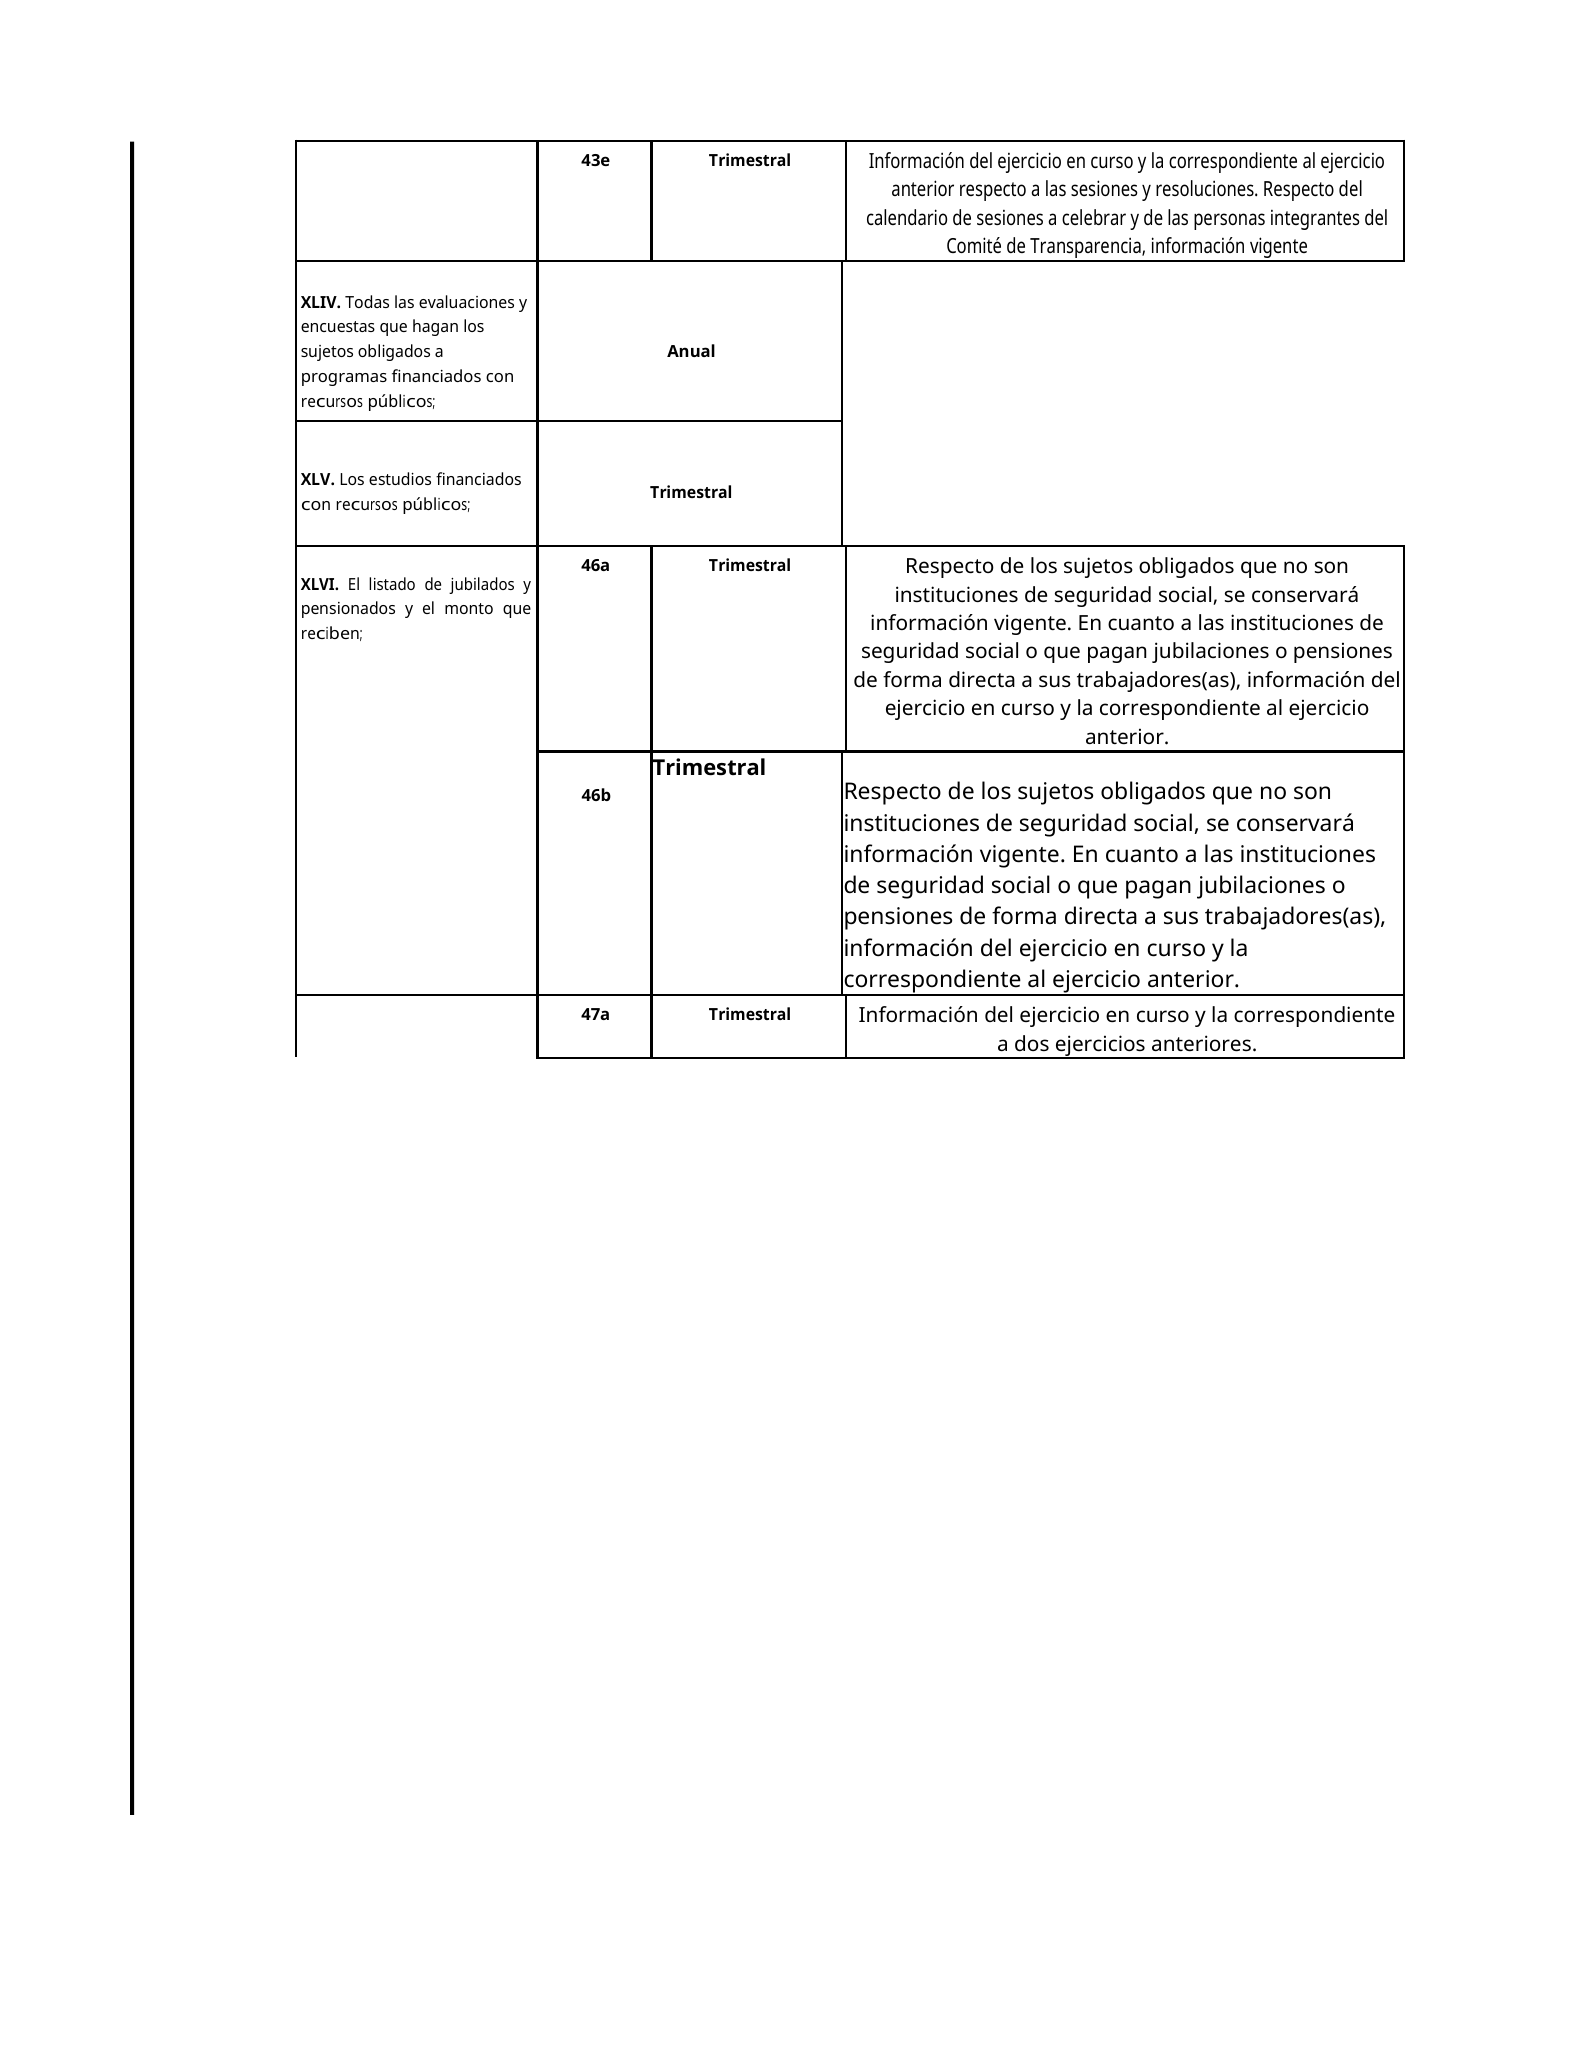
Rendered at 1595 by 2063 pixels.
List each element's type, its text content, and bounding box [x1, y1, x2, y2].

table_cell XLVI. El listado de jubilados y pensionados y el monto que reciben; [297, 547, 536, 994]
table_cell Trimestral [539, 422, 841, 545]
table_cell 46a [539, 547, 650, 750]
table_cell Trimestral [653, 547, 845, 750]
table_cell 46b [539, 753, 650, 994]
table_cell XLIV. Todas las evaluaciones y encuestas que hagan los sujetos obligados a programas financiados con recursos públicos; [297, 262, 536, 419]
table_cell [847, 142, 1403, 260]
table_cell Anual [539, 262, 841, 419]
table_cell Respecto de los sujetos obligados que no son instituciones de seguridad social, se conservará información vigente. En cuanto a las instituciones de seguridad social o que pagan jubilaciones o pensiones de forma directa a sus trabajadores(as), información del ejercicio en curso y la correspondiente al ejercicio anterior. [843, 753, 1403, 994]
table_cell [297, 996, 536, 1057]
table_cell Respecto de los sujetos obligados que no son instituciones de seguridad social, se conservará información vigente. En cuanto a las instituciones de seguridad social o que pagan jubilaciones o pensiones de forma directa a sus trabajadores(as), información del ejercicio en curso y la correspondiente al ejercicio anterior. [847, 547, 1403, 750]
table_cell Información del ejercicio en curso y la correspondiente a dos ejercicios anteriores. [847, 996, 1403, 1057]
table_cell Trimestral [653, 753, 841, 994]
table_cell XLV. Los estudios financiados con recursos públicos; [297, 422, 536, 545]
table_cell 43e [539, 142, 650, 260]
table_cell 47a [539, 996, 650, 1057]
table_cell Trimestral [653, 996, 845, 1057]
table_cell Trimestral [653, 142, 845, 260]
